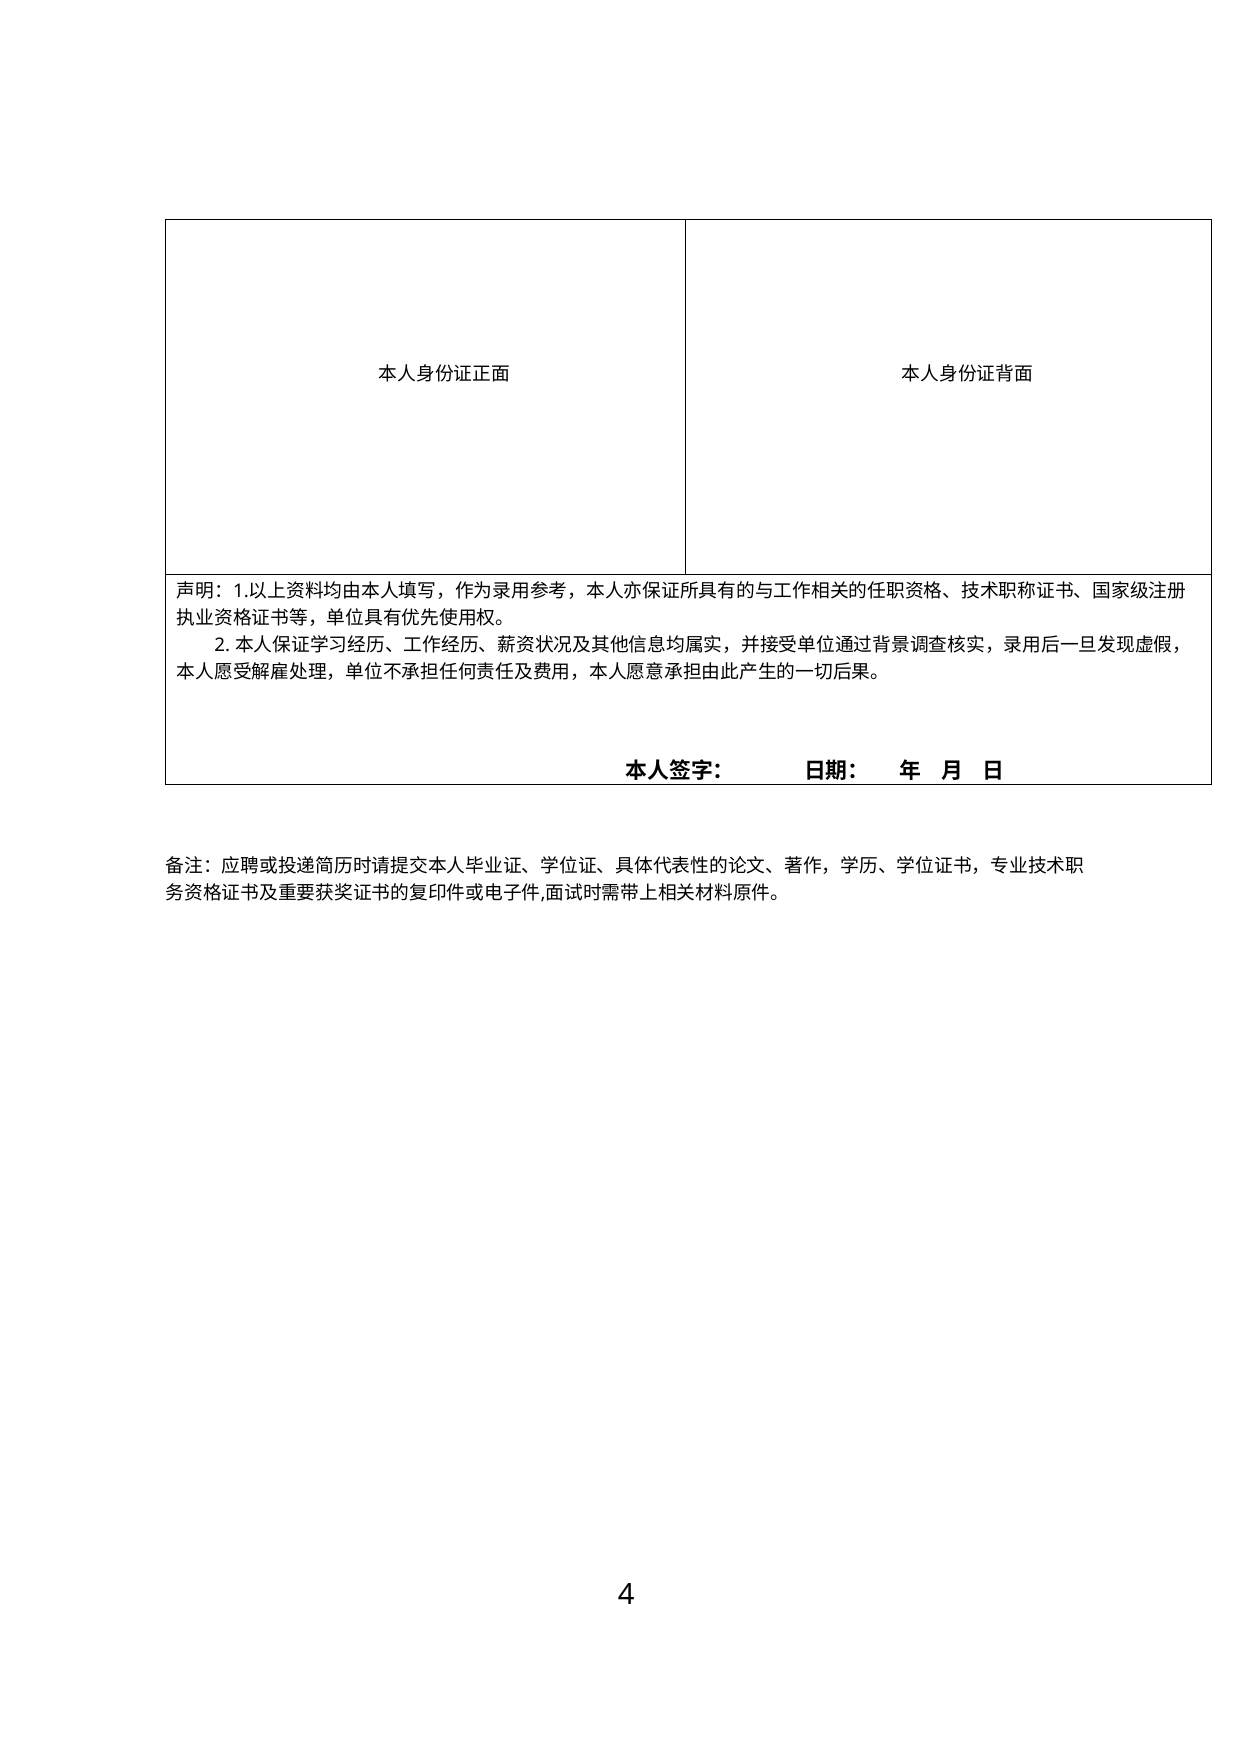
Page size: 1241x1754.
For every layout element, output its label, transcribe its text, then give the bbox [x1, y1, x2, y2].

table_cell 本人身份证背面 [686, 220, 1211, 574]
table_cell 本人身份证正面 [166, 220, 685, 574]
text 备注：应聘或投递简历时请提交本人毕业证、学位证、具体代表性的论文、著作，学历、学位证书，专业技术职务资格证书及重要获奖证书的复印件或电子件,面试时需带上相关材料原件。 [165, 851, 1087, 905]
table_cell 声明：1.以上资料均由本人填写，作为录用参考，本人亦保证所具有的与工作相关的任职资格、技术职称证书、国家级注册执业资格证书等，单位具有优先使用权。 2. 本人保证学习经历、工作经历、薪资状况及其他信息均属实，并接受单位通过背景调查核实，录用后一旦发现虚假，本人愿受解雇处理，单位不承担任何责任及费用，本人愿意承担由此产生的一切后果。 本人签字： 日期： 年 月 日 [166, 575, 1211, 784]
